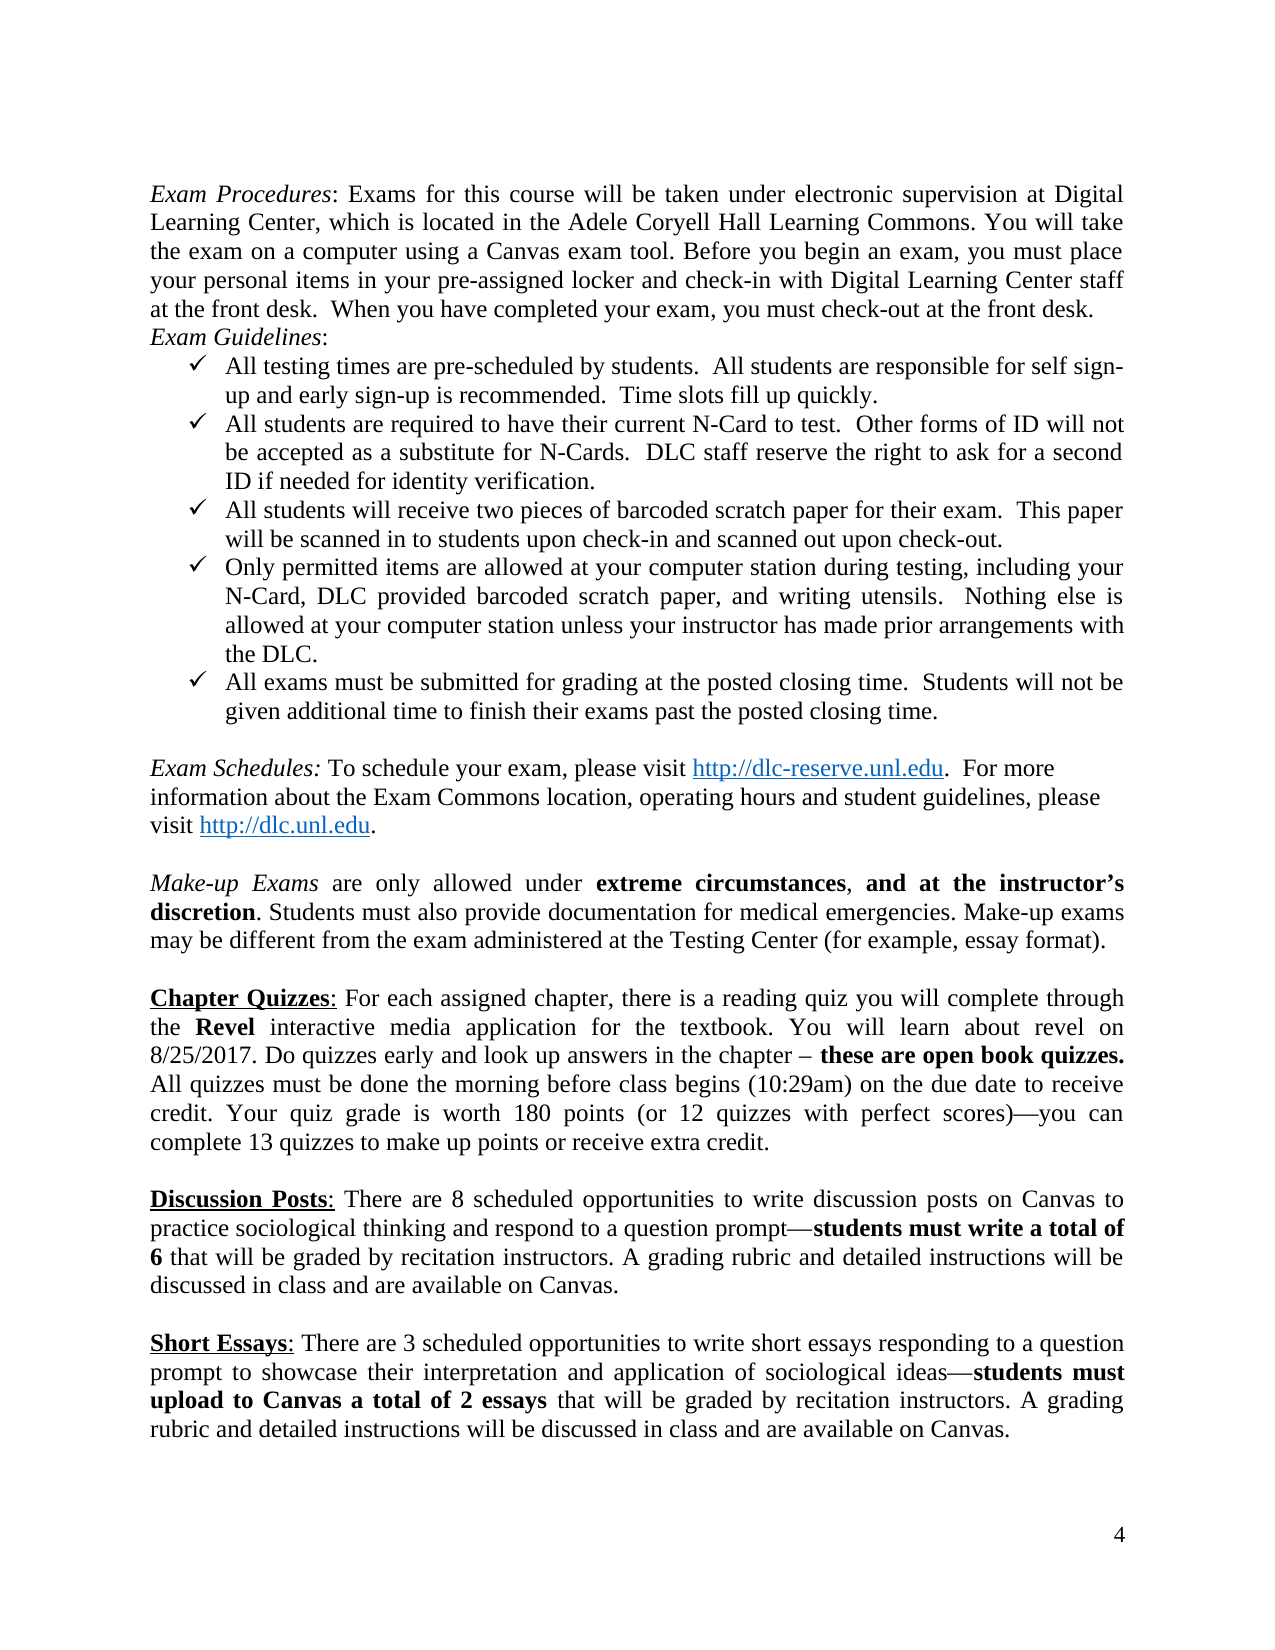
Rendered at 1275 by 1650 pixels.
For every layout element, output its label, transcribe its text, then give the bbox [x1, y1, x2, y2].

text Exam Procedures: Exams for this course will be taken under electronic supervision at Digital Learning Center, which is located in the Adele Coryell Hall Learning Commons. You will take the exam on a computer using a Canvas exam tool. Before you begin an exam, you must place your personal items in your pre-assigned locker and check-in with Digital Learning Center staff at the front desk. When you have completed your exam, you must check-out at the front desk. [150, 179, 1125, 322]
list All students are required to have their current N-Card to test. Other forms of ID will not be accepted as a substitute for N-Cards. DLC staff reserve the right to ask for a second ID if needed for identity verification. [187, 409, 1125, 495]
list Only permitted items are allowed at your computer station during testing, including your N-Card, DLC provided barcoded scratch paper, and writing utensils. Nothing else is allowed at your computer station unless your instructor has made prior arrangements with the DLC. [187, 552, 1125, 667]
text Chapter Quizzes: For each assigned chapter, there is a reading quiz you will complete through the Revel interactive media application for the textbook. You will learn about revel on 8/25/2017. Do quizzes early and look up answers in the chapter – these are open book quizzes. All quizzes must be done the morning before class begins (10:29am) on the due date to receive credit. Your quiz grade is worth 180 points (or 12 quizzes with perfect scores)—you can complete 13 quizzes to make up points or receive extra credit. [150, 983, 1125, 1156]
text Exam Guidelines: [150, 322, 1125, 351]
text Make-up Exams are only allowed under extreme circumstances, and at the instructor’s discretion. Students must also provide documentation for medical emergencies. Make-up exams may be different from the exam administered at the Testing Center (for example, essay format). [150, 868, 1125, 954]
text Exam Schedules: To schedule your exam, please visit http://dlc-reserve.unl.edu. For more information about the Exam Commons location, operating hours and student guidelines, please visit http://dlc.unl.edu. [150, 753, 1125, 839]
text Discussion Posts: There are 8 scheduled opportunities to write discussion posts on Canvas to practice sociological thinking and respond to a question prompt—students must write a total of 6 that will be graded by recitation instructors. A grading rubric and detailed instructions will be discussed in class and are available on Canvas. [150, 1184, 1125, 1299]
text Short Essays: There are 3 scheduled opportunities to write short essays responding to a question prompt to showcase their interpretation and application of sociological ideas—students must upload to Canvas a total of 2 essays that will be graded by recitation instructors. A grading rubric and detailed instructions will be discussed in class and are available on Canvas. [150, 1328, 1125, 1443]
list All exams must be submitted for grading at the posted closing time. Students will not be given additional time to finish their exams past the posted closing time. [187, 667, 1125, 725]
list All students will receive two pieces of barcoded scratch paper for their exam. This paper will be scanned in to students upon check-in and scanned out upon check-out. [187, 495, 1125, 552]
list All testing times are pre-scheduled by students. All students are responsible for self sign-up and early sign-up is recommended. Time slots fill up quickly. [187, 351, 1125, 409]
